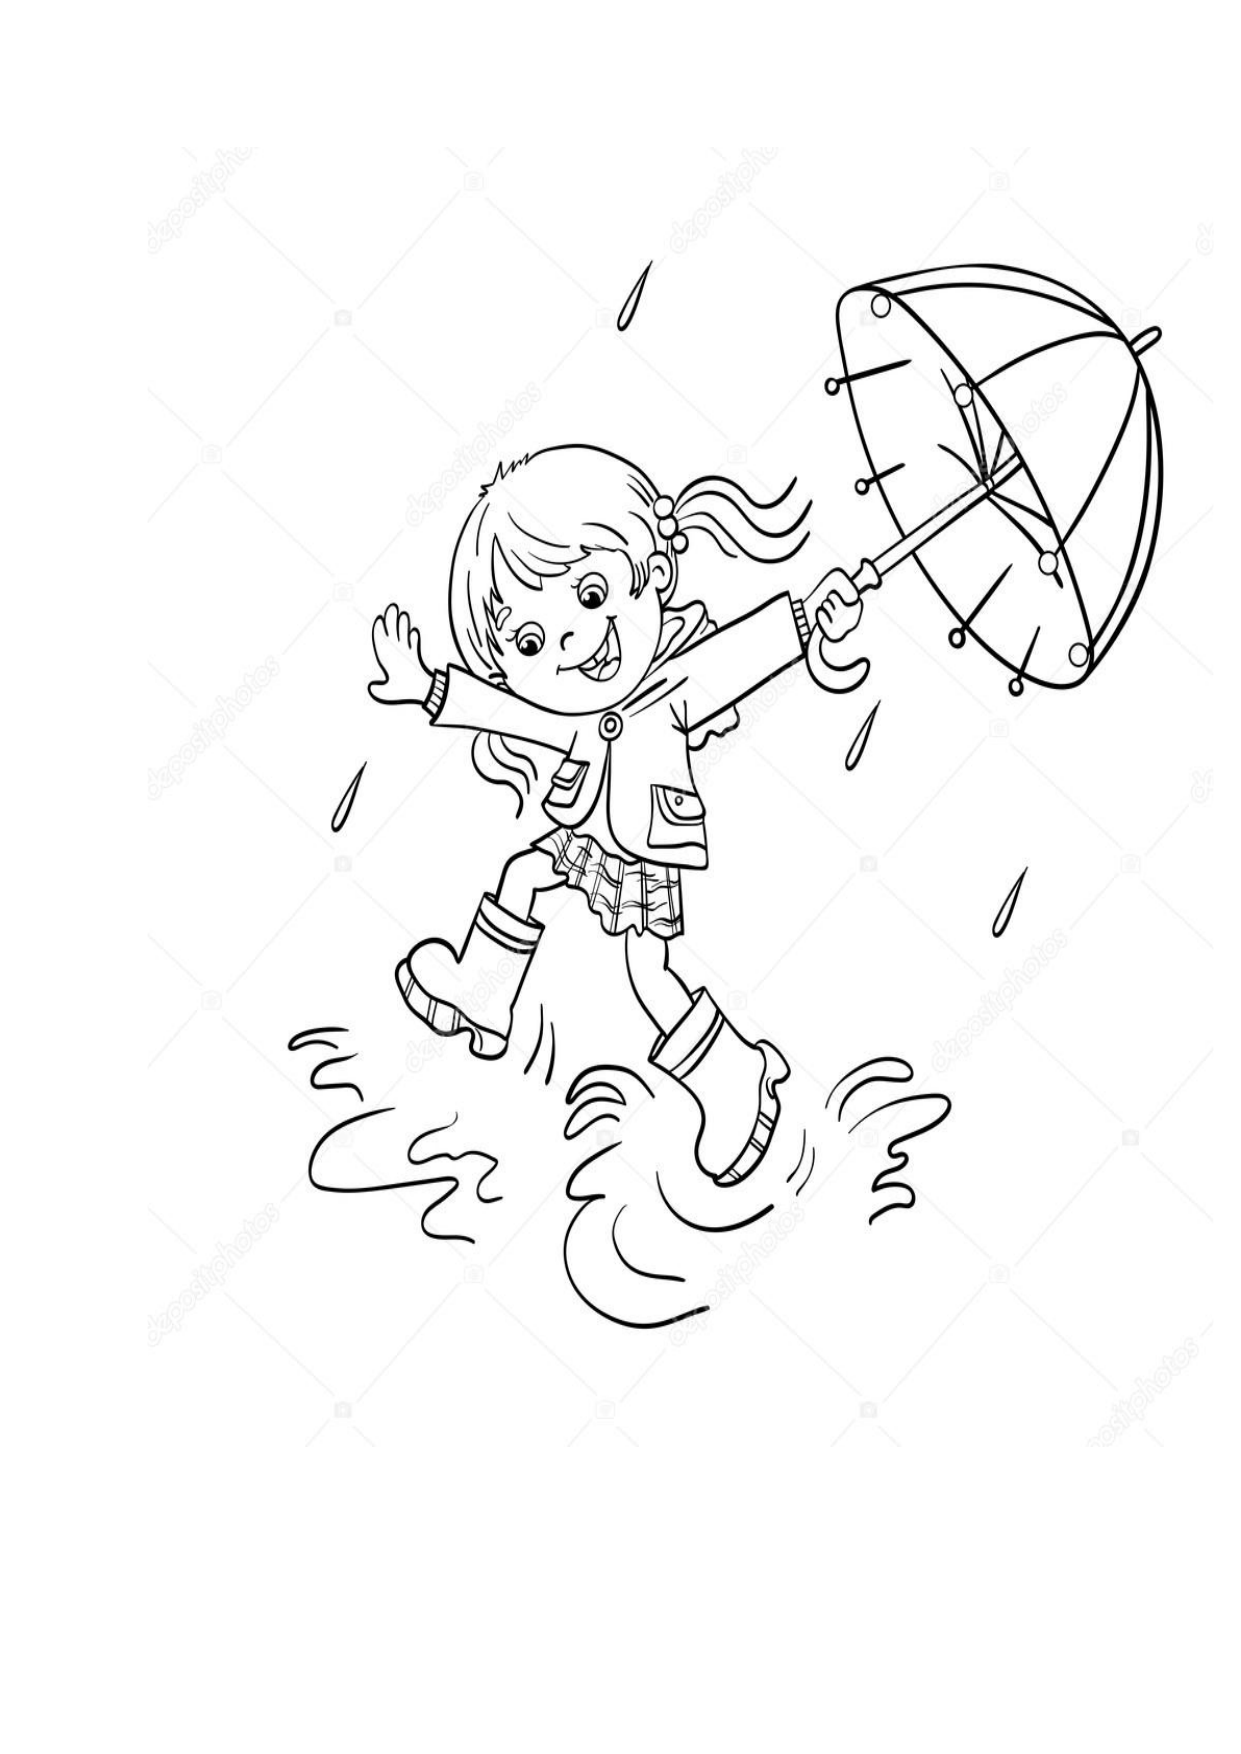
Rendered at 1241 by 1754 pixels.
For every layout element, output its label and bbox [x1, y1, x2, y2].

picture [147, 147, 1214, 1447]
